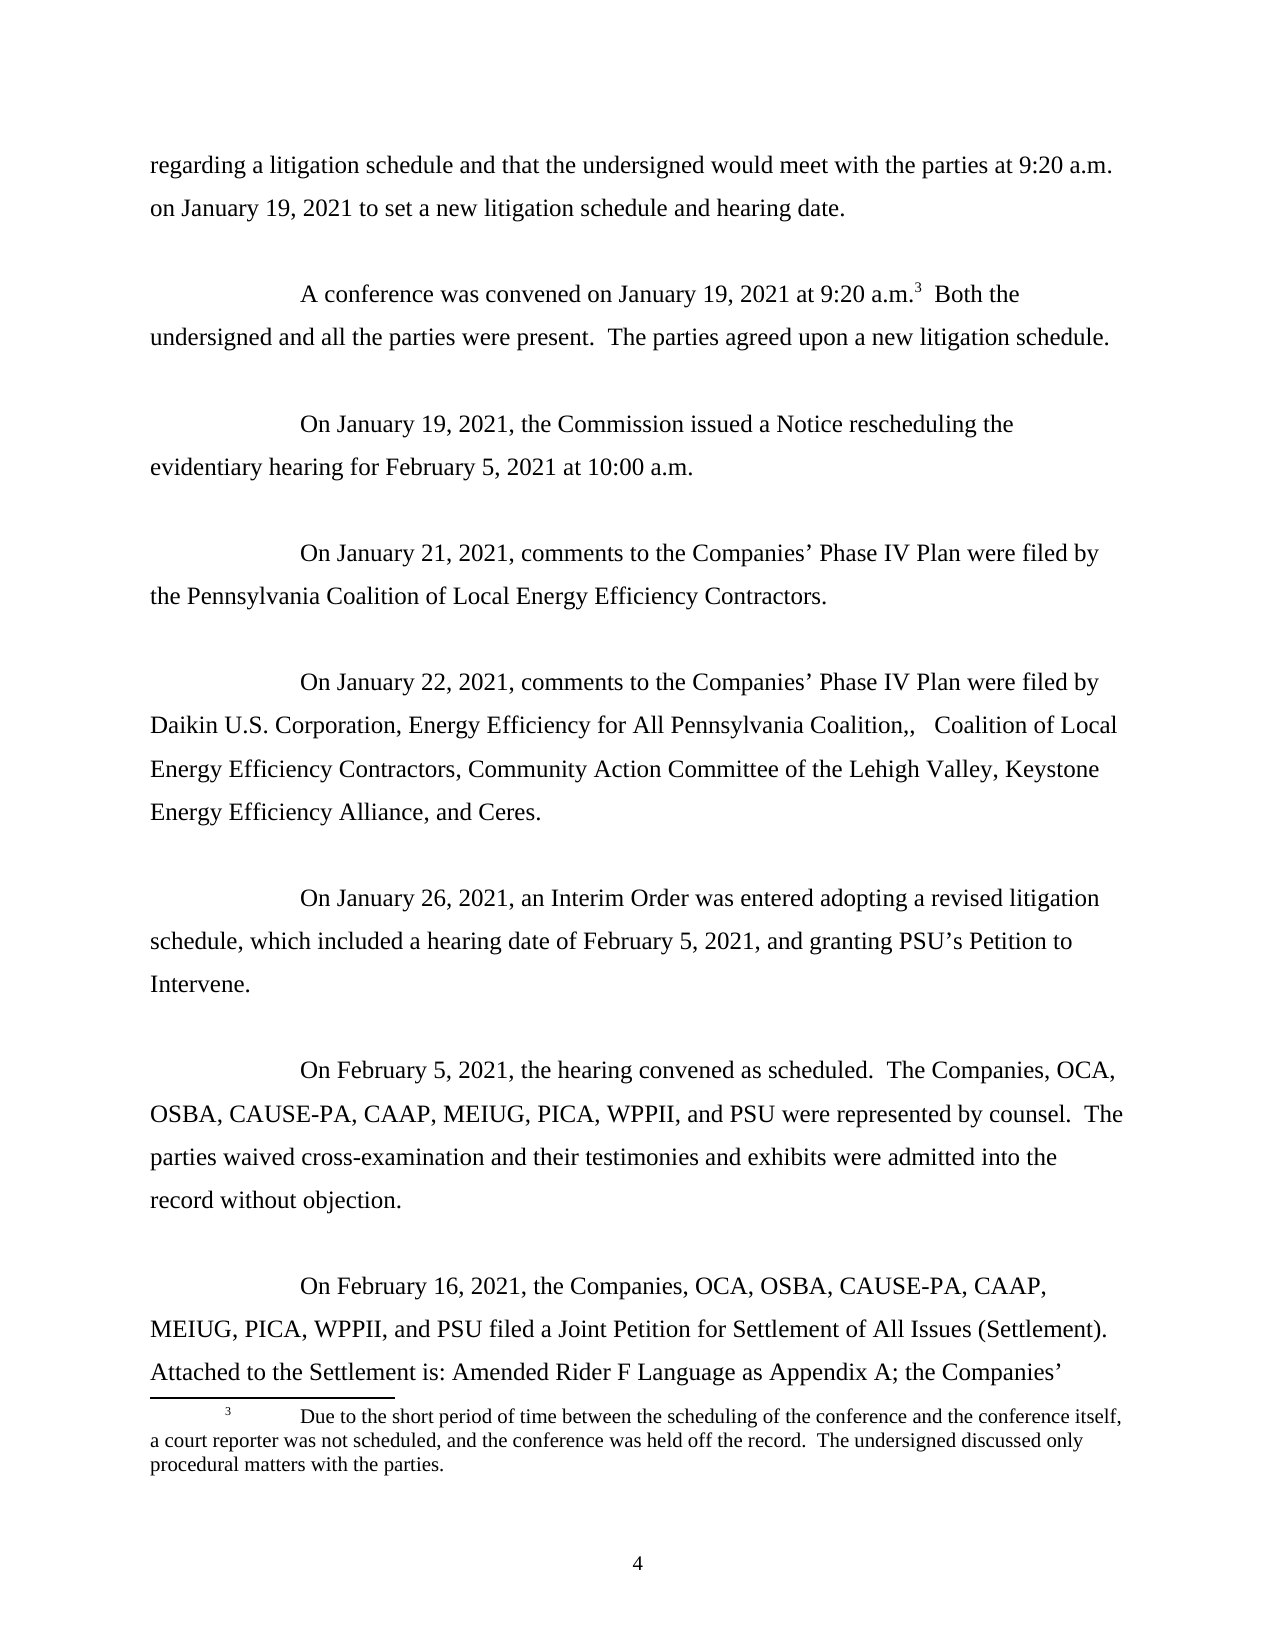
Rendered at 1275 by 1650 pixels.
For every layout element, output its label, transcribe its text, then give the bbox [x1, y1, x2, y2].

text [150, 150, 1125, 222]
text On January 21, 2021, comments to the Companies’ Phase IV Plan were filed by the Pennsylvania Coalition of Local Energy Efficiency Contractors. [150, 538, 1125, 610]
text On January 26, 2021, an Interim Order was entered adopting a revised litigation schedule, which included a hearing date of February 5, 2021, and granting PSU’s Petition to Intervene. [150, 883, 1125, 998]
text A conference was convened on January 19, 2021 at 9:20 a.m. Both the undersigned and all the parties were present. The parties agreed upon a new litigation schedule. [150, 279, 1125, 351]
text On February 5, 2021, the hearing convened as scheduled. The Companies, OCA, OSBA, CAUSE-PA, CAAP, MEIUG, PICA, WPPII, and PSU were represented by counsel. The parties waived cross-examination and their testimonies and exhibits were admitted into the record without objection. [150, 1056, 1125, 1214]
text On January 19, 2021, the Commission issued a Notice rescheduling the evidentiary hearing for February 5, 2021 at 10:00 a.m. [150, 409, 1125, 481]
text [150, 1271, 1125, 1386]
text On January 22, 2021, comments to the Companies’ Phase IV Plan were filed by Daikin U.S. Corporation, Energy Efficiency for All Pennsylvania Coalition,, Coalition of Local Energy Efficiency Contractors, Community Action Committee of the Lehigh Valley, Keystone Energy Efficiency Alliance, and Ceres. [150, 667, 1125, 826]
